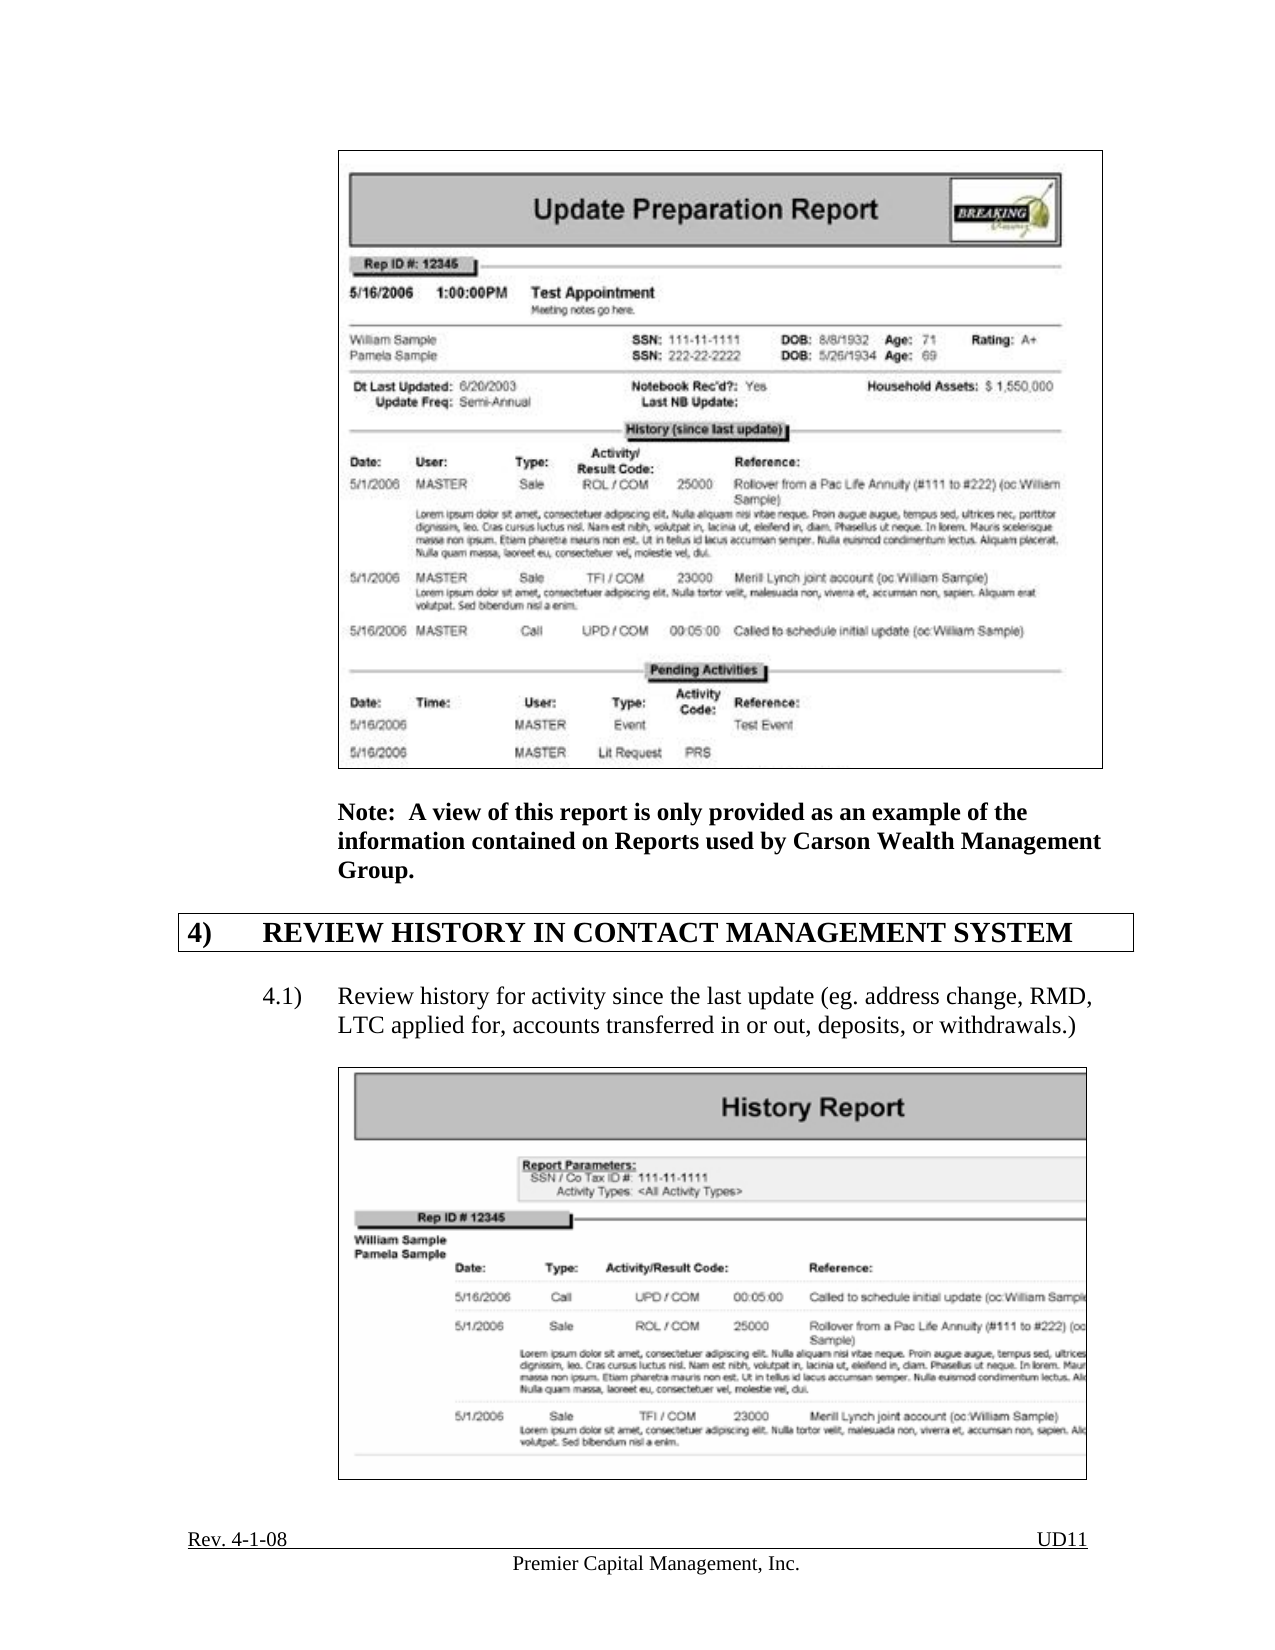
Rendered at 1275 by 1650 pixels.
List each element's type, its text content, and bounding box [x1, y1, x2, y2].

subtitle 4) Review HISTORY in Contact management system [179, 914, 1133, 951]
text Note: A view of this report is only provided as an example of the information contained on Reports used by Carson Wealth Management Group. [337, 797, 1125, 884]
picture [339, 1068, 1086, 1479]
picture [339, 151, 1102, 768]
text 4.1) Review history for activity since the last update (eg. address change, RMD, LTC applied for, accounts transferred in or out, deposits, or withdrawals.) [262, 981, 1125, 1038]
